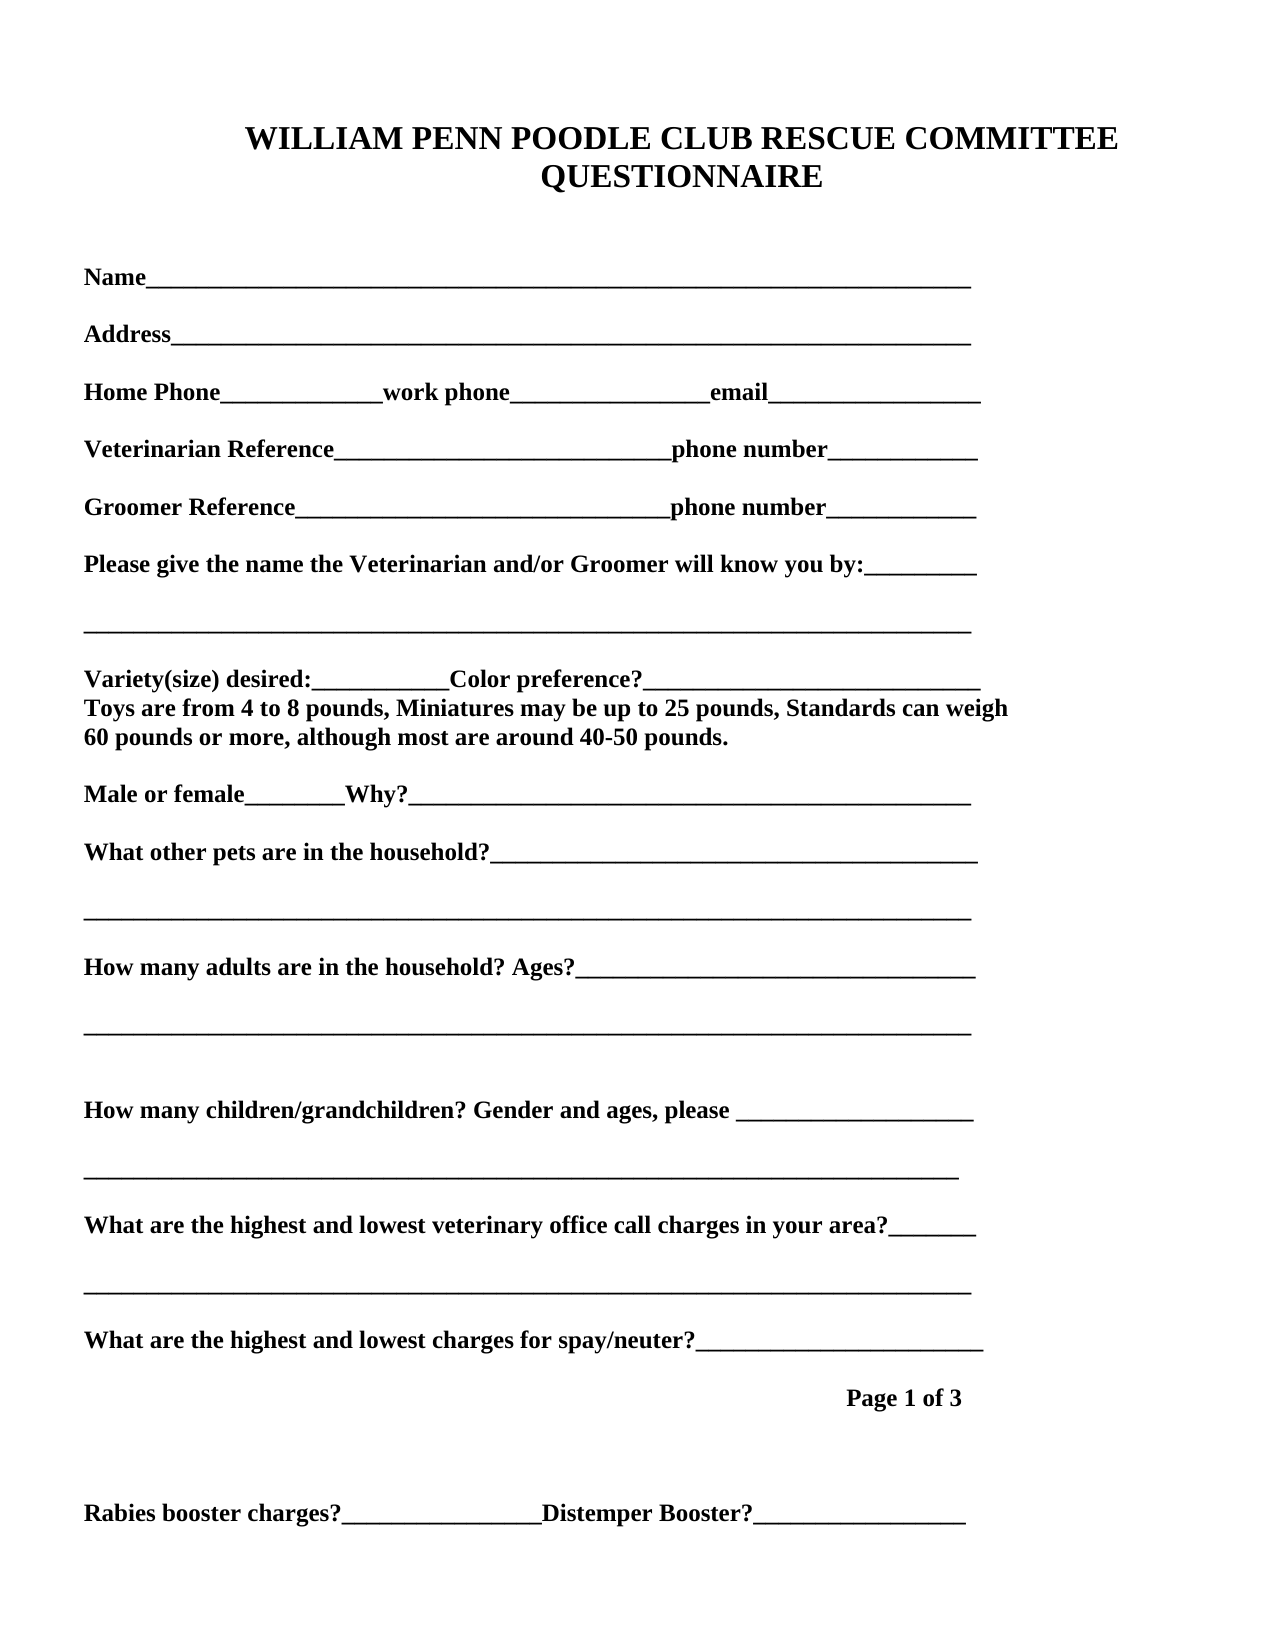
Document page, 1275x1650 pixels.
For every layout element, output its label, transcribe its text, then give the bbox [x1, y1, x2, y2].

text Please give the name the Veterinarian and/or Groomer will know you by:_________ [0, 549, 1186, 578]
text Male or female________Why?_____________________________________________ [0, 779, 1186, 808]
text Page 1 of 3 [83, 1383, 1186, 1412]
text _______________________________________________________________________ [0, 1009, 1186, 1038]
text WILLIAM PENN POODLE CLUB RESCUE COMMITTEE [177, 118, 1186, 156]
text _______________________________________________________________________ [0, 607, 1186, 636]
text ______________________________________________________________________ [0, 1153, 1186, 1182]
text What are the highest and lowest veterinary office call charges in your area?_______ [0, 1211, 1186, 1239]
text Rabies booster charges?________________Distemper Booster?_________________ [0, 1498, 1186, 1527]
text What other pets are in the household?_______________________________________ [0, 837, 1186, 866]
text How many adults are in the household? Ages?________________________________ [0, 952, 1186, 981]
text What are the highest and lowest charges for spay/neuter?_______________________ [0, 1326, 1186, 1354]
text Veterinarian Reference___________________________phone number____________ [0, 434, 1186, 463]
text 60 pounds or more, although most are around 40-50 pounds. [0, 722, 1186, 751]
text QUESTIONNAIRE [177, 156, 1186, 195]
text Home Phone_____________work phone________________email_________________ [0, 377, 1186, 406]
text Groomer Reference______________________________phone number____________ [0, 492, 1186, 521]
text Address________________________________________________________________ [0, 319, 1186, 348]
text Name__________________________________________________________________ [0, 262, 1186, 291]
text Toys are from 4 to 8 pounds, Miniatures may be up to 25 pounds, Standards can weigh [0, 693, 1186, 722]
text Variety(size) desired:___________Color preference?___________________________ [0, 664, 1186, 693]
text _______________________________________________________________________ [0, 1268, 1186, 1297]
text How many children/grandchildren? Gender and ages, please ___________________ [0, 1096, 1186, 1124]
text _______________________________________________________________________ [0, 894, 1186, 923]
